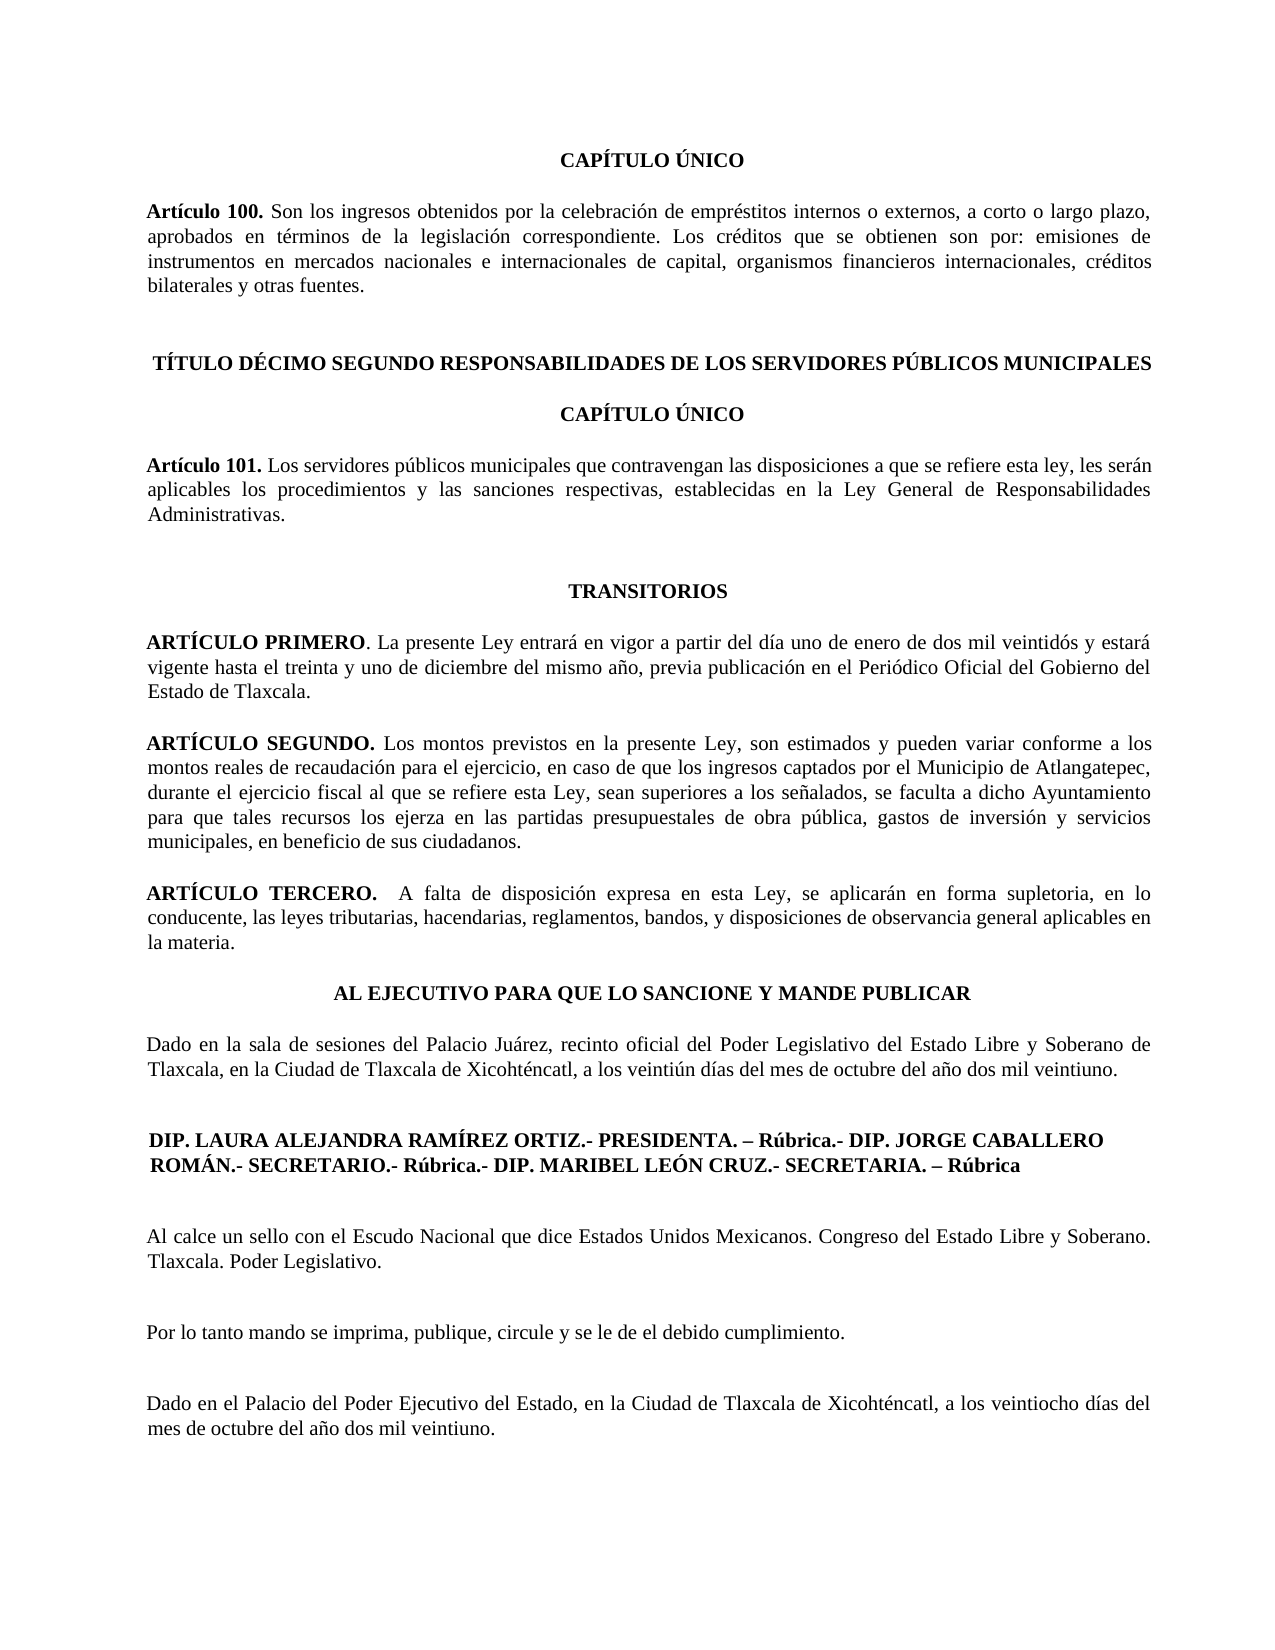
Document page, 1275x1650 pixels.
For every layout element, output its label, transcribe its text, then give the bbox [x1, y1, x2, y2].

text ARTÍCULO SEGUNDO. Los montos previstos en la presente Ley, son estimados y pueden variar conforme a los montos reales de recaudación para el ejercicio, en caso de que los ingresos captados por el Municipio de Atlangatepec, durante el ejercicio fiscal al que se refiere esta Ley, sean superiores a los señalados, se faculta a dicho Ayuntamiento para que tales recursos los ejerza en las partidas presupuestales de obra pública, gastos de inversión y servicios municipales, en beneficio de sus ciudadanos. [146, 731, 1153, 853]
text Artículo 101. Los servidores públicos municipales que contravengan las disposiciones a que se refiere esta ley, les serán aplicables los procedimientos y las sanciones respectivas, establecidas en la Ley General de Responsabilidades Administrativas. [146, 452, 1153, 526]
subtitle CAPÍTULO ÚNICO [148, 148, 1157, 172]
subtitle TRANSITORIOS [148, 579, 1148, 603]
text ARTÍCULO TERCERO. A falta de disposición expresa en esta Ley, se aplicarán en forma supletoria, en lo conducente, las leyes tributarias, hacendarias, reglamentos, bandos, y disposiciones de observancia general aplicables en la materia. [146, 880, 1153, 954]
subtitle CAPÍTULO ÚNICO [148, 401, 1157, 426]
text Dado en el Palacio del Poder Ejecutivo del Estado, en la Ciudad de Tlaxcala de Xicohténcatl, a los veintiocho días del mes de octubre del año dos mil veintiuno. [146, 1391, 1153, 1440]
text Al calce un sello con el Escudo Nacional que dice Estados Unidos Mexicanos. Congreso del Estado Libre y Soberano. Tlaxcala. Poder Legislativo. [146, 1224, 1153, 1273]
text DIP. LAURA ALEJANDRA RAMÍREZ ORTIZ.- PRESIDENTA. – Rúbrica.- DIP. JORGE CABALLERO ROMÁN.- SECRETARIO.- Rúbrica.- DIP. MARIBEL LEÓN CRUZ.- SECRETARIA. – Rúbrica [149, 1128, 1157, 1177]
text Por lo tanto mando se imprima, publique, circule y se le de el debido cumplimiento. [146, 1320, 1153, 1344]
subtitle AL EJECUTIVO PARA QUE LO SANCIONE Y MANDE PUBLICAR [148, 981, 1157, 1005]
text TÍTULO DÉCIMO SEGUNDO RESPONSABILIDADES DE LOS SERVIDORES PÚBLICOS MUNICIPALES [148, 350, 1157, 374]
text ARTÍCULO PRIMERO. La presente Ley entrará en vigor a partir del día uno de enero de dos mil veintidós y estará vigente hasta el treinta y uno de diciembre del mismo año, previa publicación en el Periódico Oficial del Gobierno del Estado de Tlaxcala. [146, 630, 1153, 703]
text Artículo 100. Son los ingresos obtenidos por la celebración de empréstitos internos o externos, a corto o largo plazo, aprobados en términos de la legislación correspondiente. Los créditos que se obtienen son por: emisiones de instrumentos en mercados nacionales e internacionales de capital, organismos financieros internacionales, créditos bilaterales y otras fuentes. [146, 199, 1153, 297]
text Dado en la sala de sesiones del Palacio Juárez, recinto oficial del Poder Legislativo del Estado Libre y Soberano de Tlaxcala, en la Ciudad de Tlaxcala de Xicohténcatl, a los veintiún días del mes de octubre del año dos mil veintiuno. [146, 1032, 1153, 1081]
